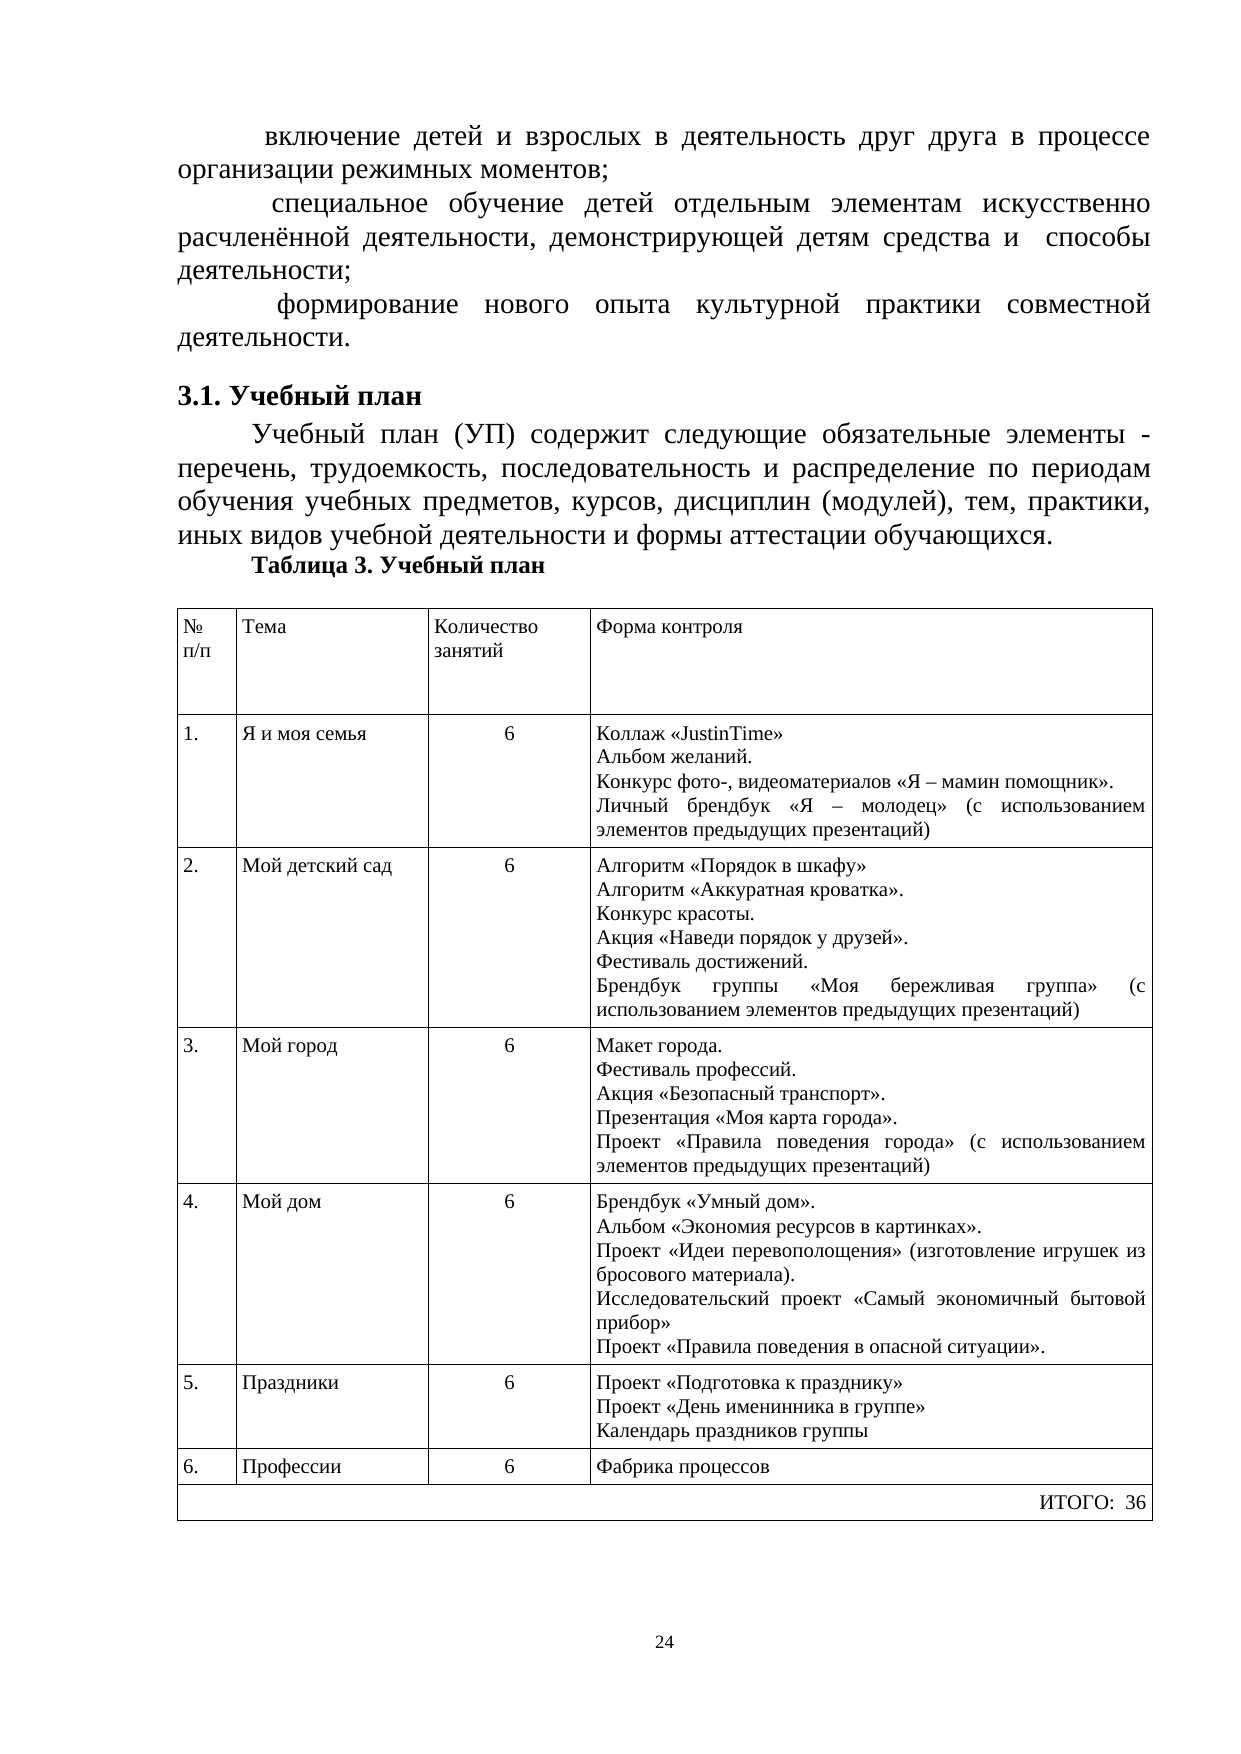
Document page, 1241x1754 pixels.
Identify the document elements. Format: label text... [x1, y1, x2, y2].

table_cell 5. [178, 1365, 236, 1448]
table_cell Мой город [237, 1028, 428, 1183]
table_cell Профессии [237, 1449, 428, 1484]
table_cell ИТОГО: 36 [178, 1485, 1152, 1520]
table_cell 6 [429, 1449, 590, 1484]
table_header Тема [237, 609, 428, 714]
text Учебный план (УП) содержит следующие обязательные элементы - перечень, трудоемкость, последовательность и распределение по периодам обучения учебных предметов, курсов, дисциплин (модулей), тем, практики, иных видов учебной деятельности и формы аттестации обучающихся. [177, 416, 1152, 551]
table_cell Проект «Подготовка к празднику» Проект «День именинника в группе» Календарь праздников группы [591, 1365, 1152, 1448]
table_cell Алгоритм «Порядок в шкафу» Алгоритм «Аккуратная кроватка». Конкурс красоты. Акция «Наведи порядок у друзей». Фестиваль достижений. Брендбук группы «Моя бережливая группа» (с использованием элементов предыдущих презентаций) [591, 848, 1152, 1027]
table_cell Фабрика процессов [591, 1449, 1152, 1484]
table_cell Праздники [237, 1365, 428, 1448]
text включение детей и взрослых в деятельность друг друга в процессе организации режимных моментов; [177, 118, 1152, 185]
table_cell 6 [429, 1365, 590, 1448]
table_cell Я и моя семья [237, 715, 428, 846]
table_header Количество занятий [429, 609, 590, 714]
text Таблица 3. Учебный план [177, 551, 1152, 579]
table_cell 1. [178, 715, 236, 846]
table_cell 6 [429, 848, 590, 1027]
table_cell Мой детский сад [237, 848, 428, 1027]
table_cell 3. [178, 1028, 236, 1183]
table_cell Мой дом [237, 1184, 428, 1364]
table_cell 4. [178, 1184, 236, 1364]
table_cell 6 [429, 715, 590, 846]
table_header Форма контроля [591, 609, 1152, 714]
table_cell Коллаж «JustinTime» Альбом желаний. Конкурс фото-, видеоматериалов «Я – мамин помощник». Личный брендбук «Я – молодец» (с использованием элементов предыдущих презентаций) [591, 715, 1152, 846]
subtitle 3.1. Учебный план [177, 378, 1152, 411]
text специальное обучение детей отдельным элементам искусственно расчленённой деятельности, демонстрирующей детям средства и способы деятельности; [177, 185, 1152, 286]
table_cell 2. [178, 848, 236, 1027]
table_cell 6. [178, 1449, 236, 1484]
table_cell 6 [429, 1028, 590, 1183]
table_cell 6 [429, 1184, 590, 1364]
table_cell Макет города. Фестиваль профессий. Акция «Безопасный транспорт». Презентация «Моя карта города». Проект «Правила поведения города» (с использованием элементов предыдущих презентаций) [591, 1028, 1152, 1183]
table_header № п/п [178, 609, 236, 714]
table_cell Брендбук «Умный дом». Альбом «Экономия ресурсов в картинках». Проект «Идеи перевополощения» (изготовление игрушек из бросового материала). Исследовательский проект «Самый экономичный бытовой прибор» Проект «Правила поведения в опасной ситуации». [591, 1184, 1152, 1364]
text формирование нового опыта культурной практики совместной деятельности. [177, 286, 1152, 353]
